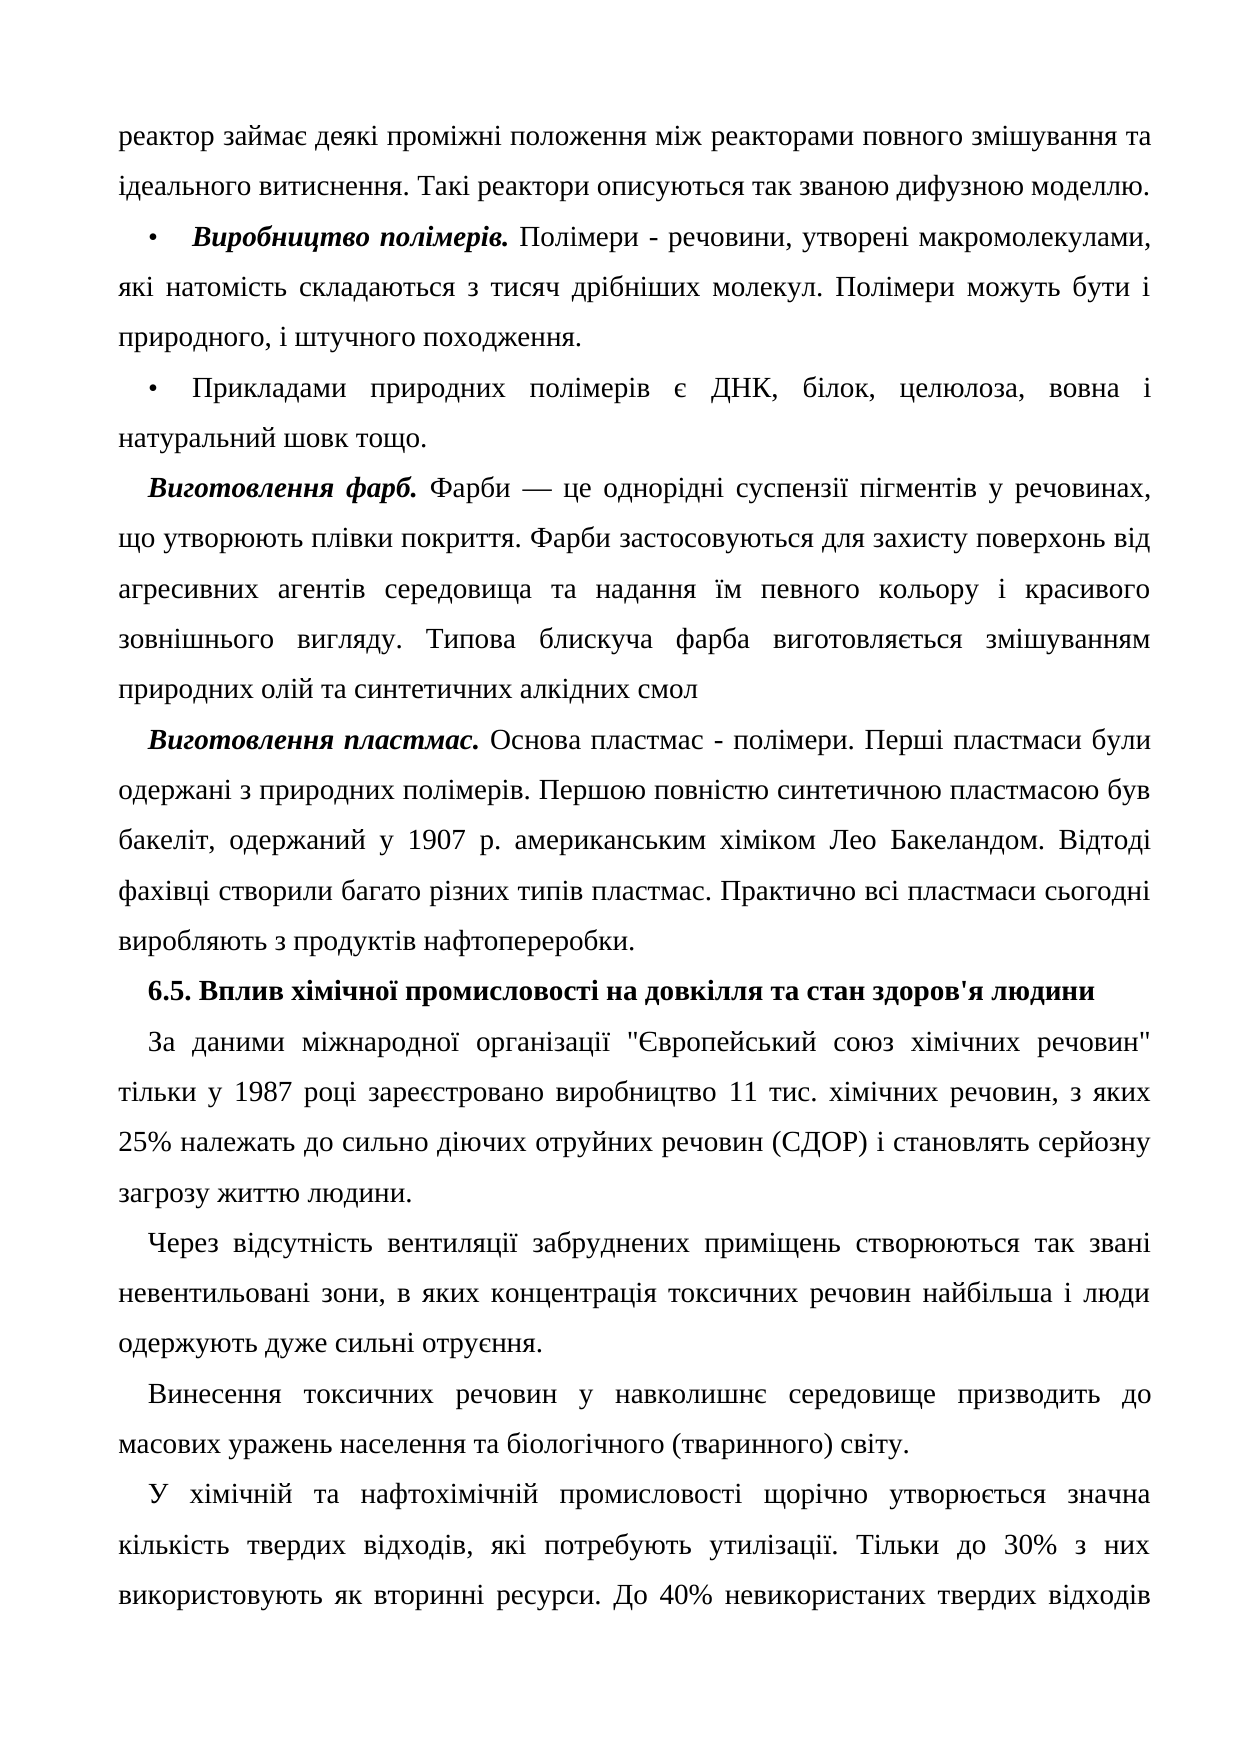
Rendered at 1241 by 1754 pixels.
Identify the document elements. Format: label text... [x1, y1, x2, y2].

text За даними міжнародної організації "Європейський союз хімічних речовин" тільки у 1987 році зареєстровано виробництво 11 тис. хімічних речовин, з яких 25% належать до сильно діючих отруйних речовин (СДОР) і становлять серйозну загрозу життю людини. [118, 1024, 1152, 1208]
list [118, 118, 1152, 202]
text Виготовлення фарб. Фарби — це однорідні суспензії пігментів у речовинах, що утворюють плівки покриття. Фарби застосовуються для захисту поверхонь від агресивних агентів середовища та надання їм певного кольору і красивого зовнішнього вигляду. Типова блискуча фарба виготовляється змішуванням природних олій та синтетичних алкідних смол [118, 470, 1152, 705]
text 6.5. Вплив хімічної промисловості на довкілля та стан здоров'я людини [118, 973, 1152, 1007]
text Через відсутність вентиляції забруднених приміщень створюються так звані невентильовані зони, в яких концентрація токсичних речовин найбільша і люди одержують дуже сильні отруєння. [118, 1225, 1152, 1359]
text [118, 1477, 1152, 1611]
text Виготовлення пластмас. Основа пластмас - полімери. Перші пластмаси були одержані з природних полімерів. Першою повністю синтетичною пластмасою був бакеліт, одержаний у 1907 р. американським хіміком Лео Бакеландом. Відтоді фахівці створили багато різних типів пластмас. Практично всі пластмаси сьогодні виробляють з продуктів нафтопереробки. [118, 722, 1152, 957]
list Прикладами природних полімерів є ДНК, білок, целюлоза, вовна і натуральний шовк тощо. [118, 370, 1152, 453]
text Винесення токсичних речовин у навколишнє середовище призводить до масових уражень населення та біологічного (тваринного) світу. [118, 1376, 1152, 1460]
list Виробництво полімерів. Полімери - речовини, утворені макромолекулами, які натомість складаються з тисяч дрібніших молекул. Полімери можуть бути і природного, і штучного походження. [118, 219, 1152, 353]
